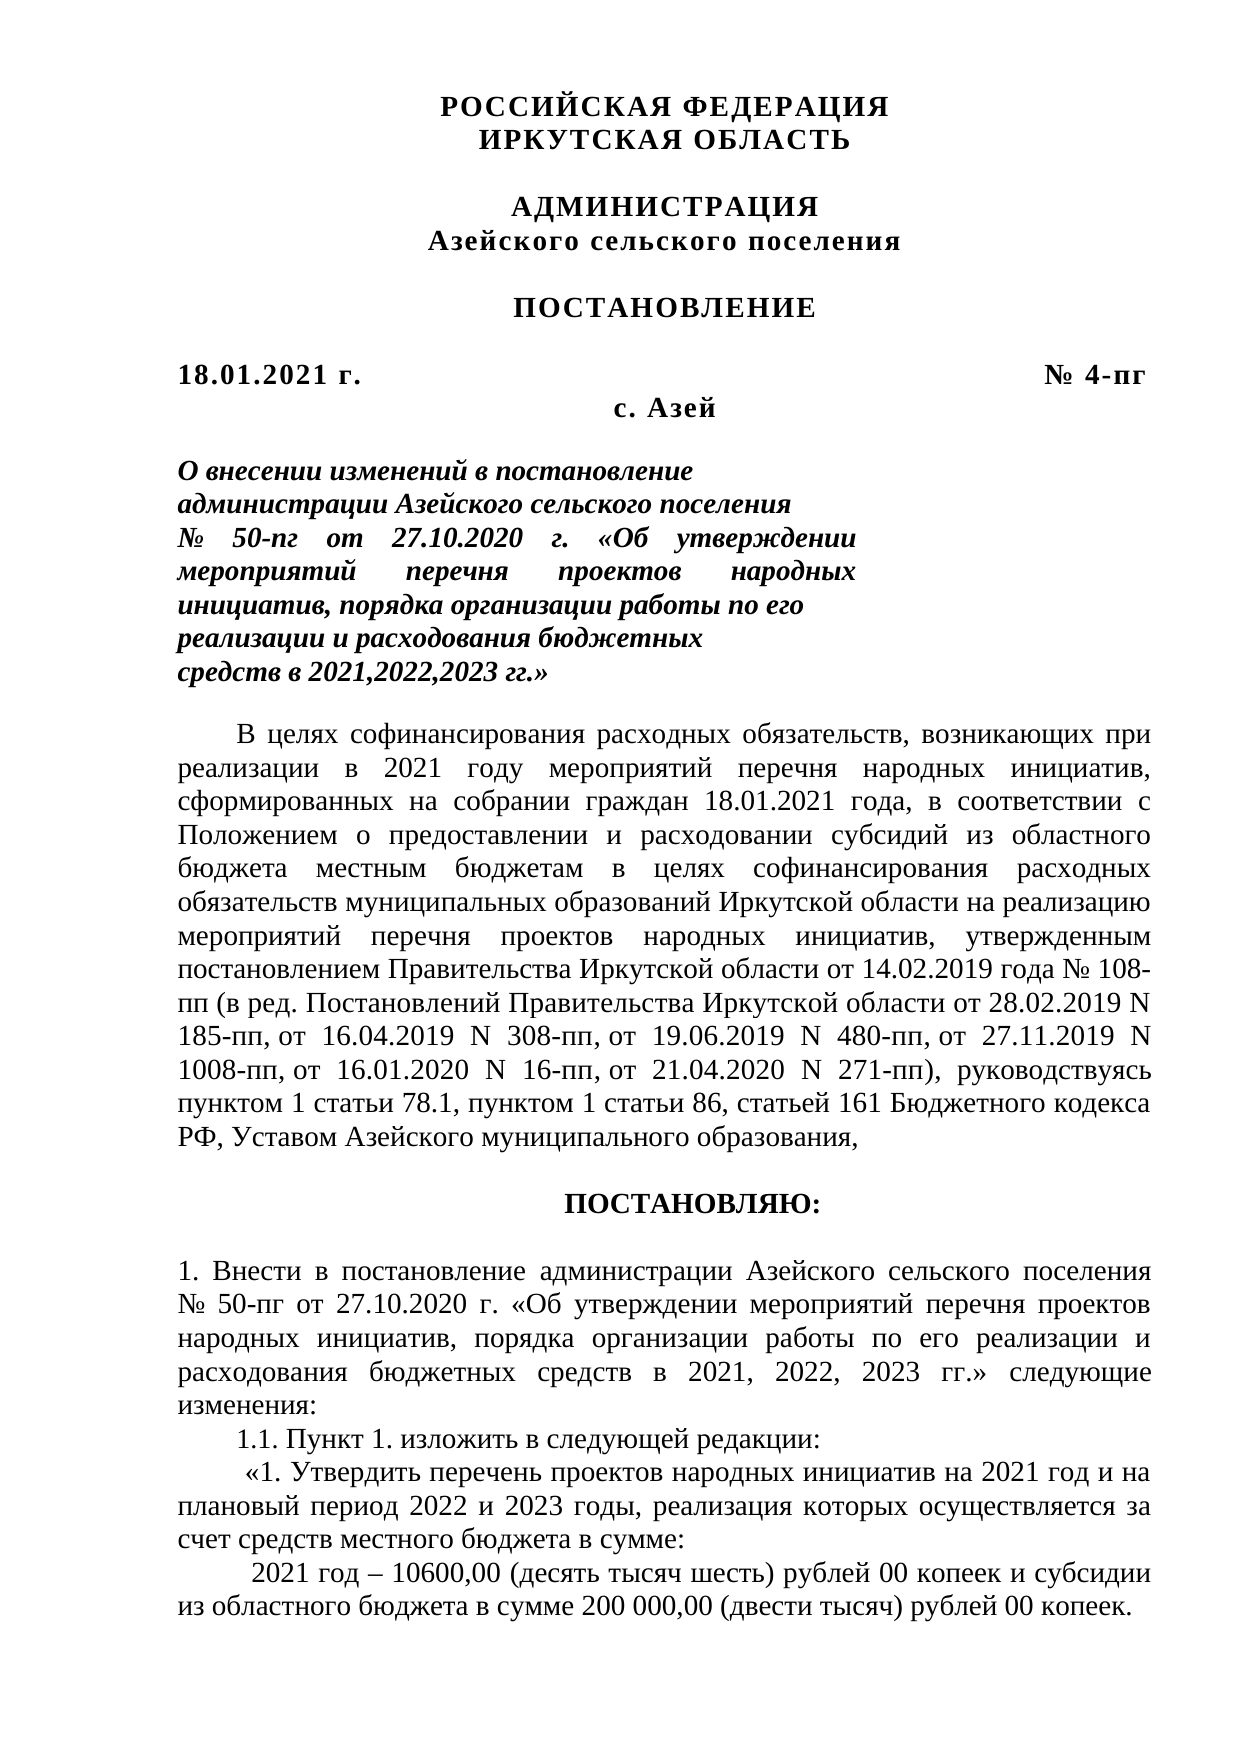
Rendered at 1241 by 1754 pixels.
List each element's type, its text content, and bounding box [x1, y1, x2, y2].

text ПОСТАНОВЛЯЮ: [177, 1186, 1152, 1219]
text средств в 2021,2022,2023 гг.» [177, 654, 856, 688]
title ИРКУТСКАЯ ОБЛАСТЬ [177, 122, 1152, 156]
text 2021 год – 10600,00 (десять тысяч шесть) рублей 00 копеек и субсидии из областного бюджета в сумме 200 000,00 (двести тысяч) рублей 00 копеек. [177, 1555, 1152, 1622]
title РОССИЙСКАЯ ФЕДЕРАЦИЯ [177, 89, 1152, 122]
text АДМИНИСТРАЦИЯ [177, 189, 1152, 223]
text 1. Внести в постановление администрации Азейского сельского поселения № 50-пг от 27.10.2020 г. «Об утверждении мероприятий перечня проектов народных инициатив, порядка организации работы по его реализации и расходования бюджетных средств в 2021, 2022, 2023 гг.» следующие изменения: [177, 1253, 1152, 1421]
text реализации и расходования бюджетных [177, 621, 856, 654]
list «1. Утвердить перечень проектов народных инициатив на 2021 год и на плановый период 2022 и 2023 годы, реализация которых осуществляется за счет средств местного бюджета в сумме: [177, 1454, 1152, 1555]
title с. Азей [177, 391, 1152, 424]
text № 50-пг от 27.10.2020 г. «Об утверждении мероприятий перечня проектов народных инициатив, порядка организации работы по его [177, 520, 856, 621]
title ПОСТАНОВЛЕНИЕ [177, 290, 1152, 323]
text 1.1. Пункт 1. изложить в следующей редакции: [177, 1421, 1152, 1454]
text В целях софинансирования расходных обязательств, возникающих при реализации в 2021 году мероприятий перечня народных инициатив, сформированных на собрании граждан 18.01.2021 года, в соответствии с Положением о предоставлении и расходовании субсидий из областного бюджета местным бюджетам в целях софинансирования расходных обязательств муниципальных образований Иркутской области на реализацию мероприятий перечня проектов народных инициатив, утвержденным постановлением Правительства Иркутской области от 14.02.2019 года № 108-пп (в ред. Постановлений Правительства Иркутской области от 28.02.2019 N 185-пп, от 16.04.2019 N 308-пп, от 19.06.2019 N 480-пп, от 27.11.2019 N 1008-пп, от 16.01.2020 N 16-пп, от 21.04.2020 N 271-пп), руководствуясь пунктом 1 статьи 78.1, пунктом 1 статьи 86, статьей 161 Бюджетного кодекса РФ, Уставом Азейского муниципального образования, [177, 716, 1152, 1018]
text администрации Азейского сельского поселения [177, 486, 856, 520]
title Азейского сельского поселения [177, 223, 1152, 256]
title 18.01.2021 г. № 4-пг [177, 357, 1152, 391]
text О внесении изменений в постановление [177, 453, 856, 486]
text В целях софинансирования расходных обязательств, возникающих при реализации в 2021 году мероприятий перечня народных инициатив, сформированных на собрании граждан 18.01.2021 года, в соответствии с Положением о предоставлении и расходовании субсидий из областного бюджета местным бюджетам в целях софинансирования расходных обязательств муниципальных образований Иркутской области на реализацию мероприятий перечня проектов народных инициатив, утвержденным постановлением Правительства Иркутской области от 14.02.2019 года № 108-пп (в ред. Постановлений Правительства Иркутской области от 28.02.2019 N 185-пп, от 16.04.2019 N 308-пп, от 19.06.2019 N 480-пп, от 27.11.2019 N 1008-пп, от 16.01.2020 N 16-пп, от 21.04.2020 N 271-пп), руководствуясь пунктом 1 статьи 78.1, пунктом 1 статьи 86, статьей 161 Бюджетного кодекса РФ, Уставом Азейского муниципального образования, [177, 1052, 1152, 1152]
